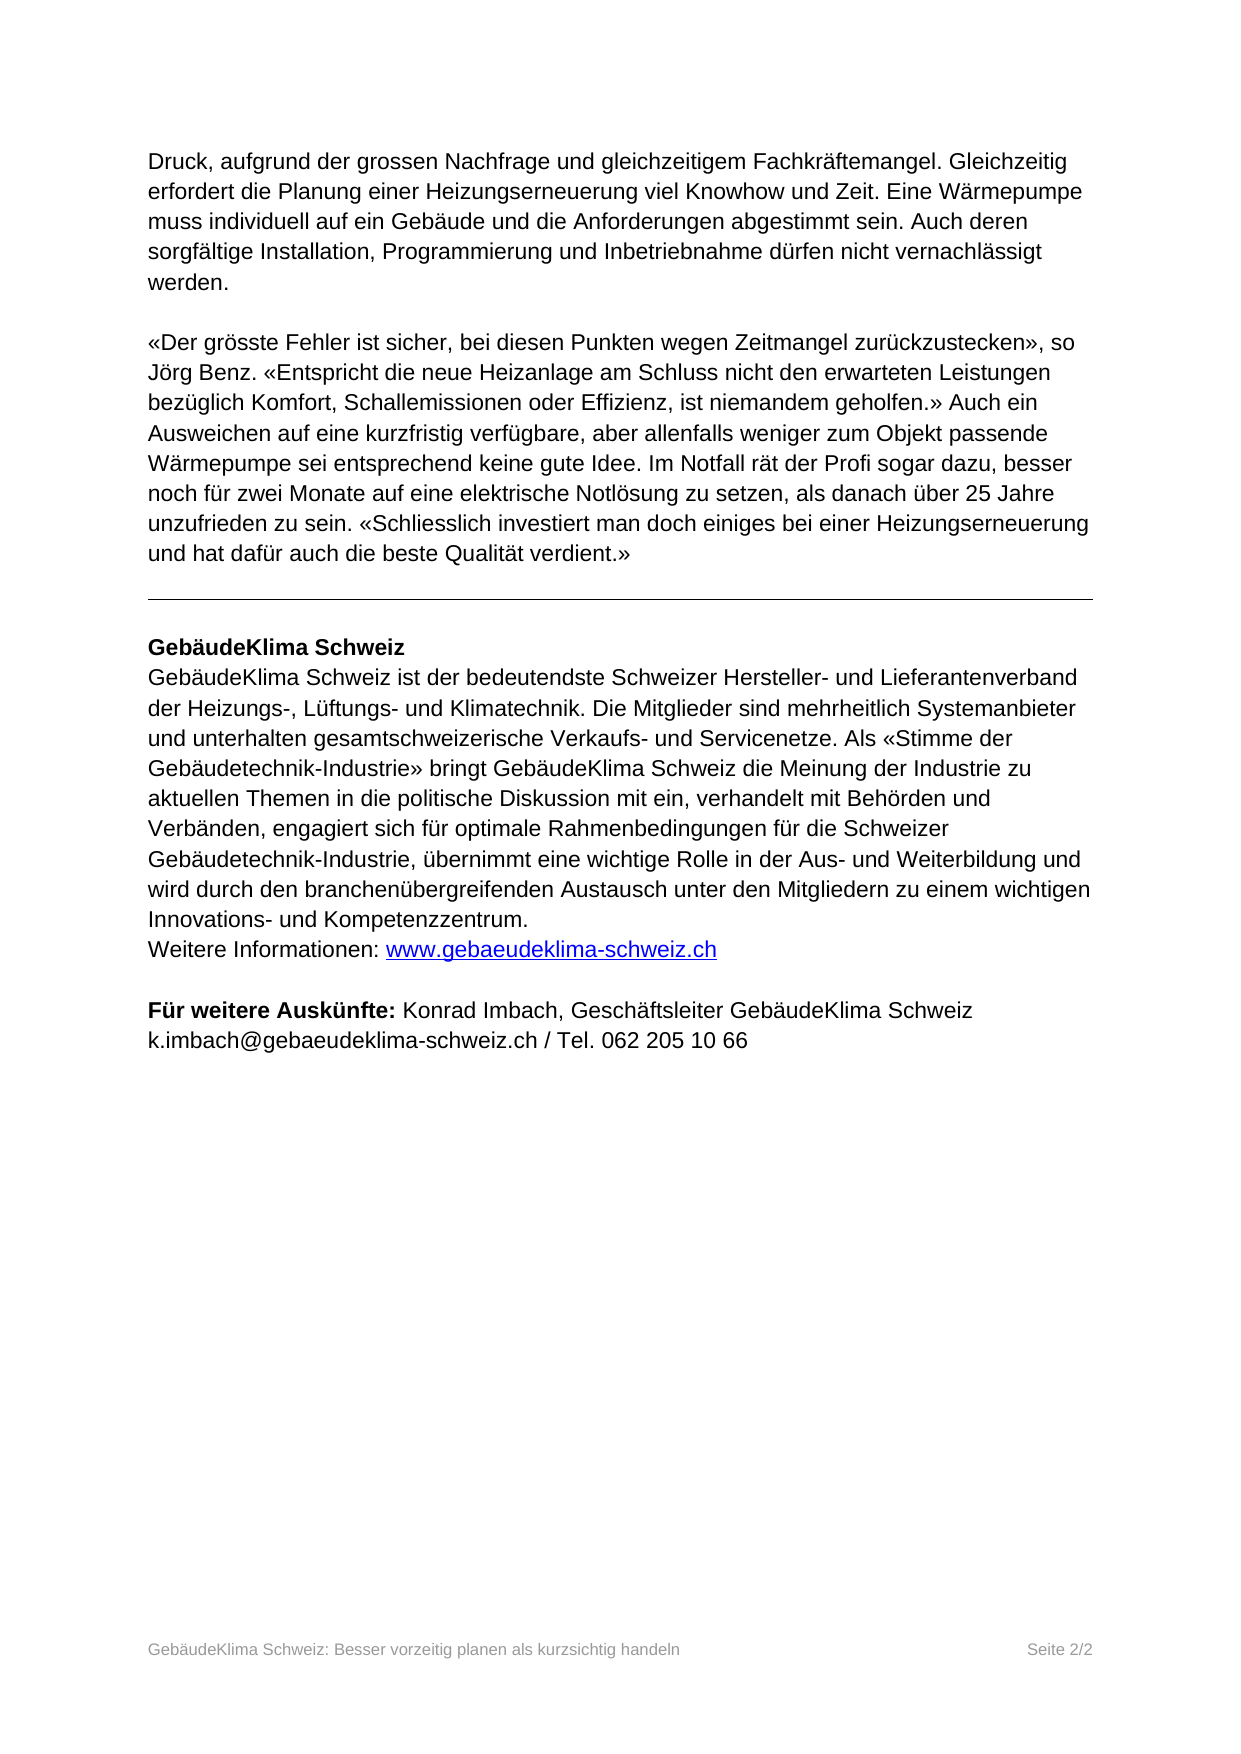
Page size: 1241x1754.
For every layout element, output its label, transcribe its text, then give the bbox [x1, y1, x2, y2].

text GebäudeKlima Schweiz [148, 634, 1093, 661]
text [148, 148, 1093, 295]
text GebäudeKlima Schweiz ist der bedeutendste Schweizer Hersteller- und Lieferantenverband der Heizungs-, Lüftungs- und Klimatechnik. Die Mitglieder sind mehrheitlich Systemanbieter und unterhalten gesamtschweizerische Verkaufs- und Servicenetze. Als «Stimme der Gebäudetechnik-Industrie» bringt GebäudeKlima Schweiz die Meinung der Industrie zu aktuellen Themen in die politische Diskussion mit ein, verhandelt mit Behörden und Verbänden, engagiert sich für optimale Rahmenbedingungen für die Schweizer Gebäudetechnik-Industrie, übernimmt eine wichtige Rolle in der Aus- und Weiterbildung und wird durch den branchenübergreifenden Austausch unter den Mitgliedern zu einem wichtigen Innovations- und Kompetenzzentrum. [148, 664, 1093, 932]
text Für weitere Auskünfte: Konrad Imbach, Geschäftsleiter GebäudeKlima Schweiz [148, 997, 1093, 1023]
text «Der grösste Fehler ist sicher, bei diesen Punkten wegen Zeitmangel zurückzustecken», so Jörg Benz. «Entspricht die neue Heizanlage am Schluss nicht den erwarteten Leistungen bezüglich Komfort, Schallemissionen oder Effizienz, ist niemandem geholfen.» Auch ein Ausweichen auf eine kurzfristig verfügbare, aber allenfalls weniger zum Objekt passende Wärmepumpe sei entsprechend keine gute Idee. Im Notfall rät der Profi sogar dazu, besser noch für zwei Monate auf eine elektrische Notlösung zu setzen, als danach über 25 Jahre unzufrieden zu sein. «Schliesslich investiert man doch einiges bei einer Heizungserneuerung und hat dafür auch die beste Qualität verdient.» [148, 329, 1093, 567]
text Weitere Informationen: www.gebaeudeklima-schweiz.ch [148, 936, 1093, 963]
text k.imbach@gebaeudeklima-schweiz.ch / Tel. 062 205 10 66 [148, 1027, 1093, 1053]
